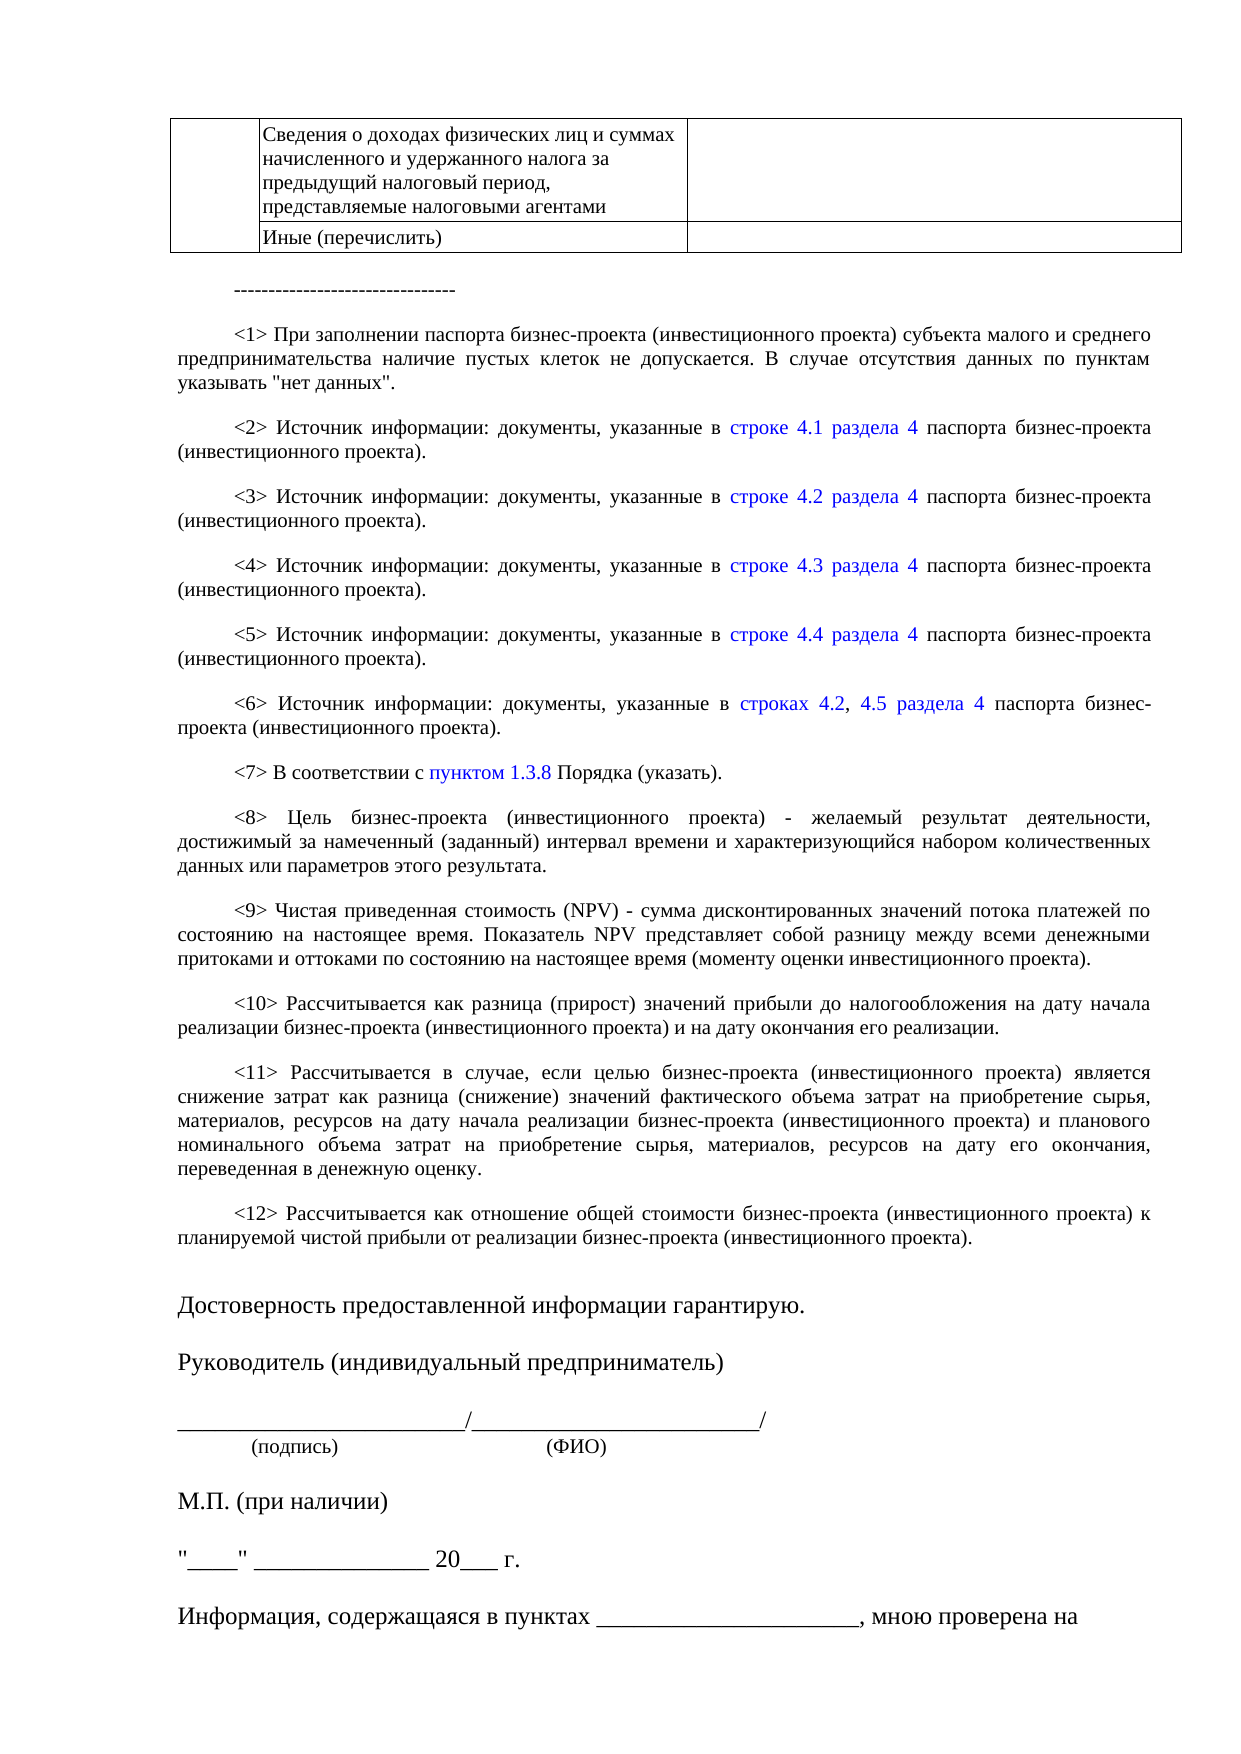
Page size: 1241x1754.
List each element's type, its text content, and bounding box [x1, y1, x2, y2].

text Руководитель (индивидуальный предприниматель) [177, 1347, 1152, 1376]
text <3> Источник информации: документы, указанные в строке 4.2 раздела 4 паспорта бизнес-проекта (инвестиционного проекта). [177, 484, 1152, 532]
text <12> Рассчитывается как отношение общей стоимости бизнес-проекта (инвестиционного проекта) к планируемой чистой прибыли от реализации бизнес-проекта (инвестиционного проекта). [177, 1201, 1152, 1249]
table_cell Сведения о доходах физических лиц и суммах начисленного и удержанного налога за предыдущий налоговый период, представляемые налоговыми агентами [260, 119, 687, 221]
table_cell [688, 222, 1181, 252]
text Информация, содержащаяся в пунктах _____________________, мною проверена на [177, 1601, 1152, 1630]
text <8> Цель бизнес-проекта (инвестиционного проекта) - желаемый результат деятельности, достижимый за намеченный (заданный) интервал времени и характеризующийся набором количественных данных или параметров этого результата. [177, 805, 1152, 877]
text <10> Рассчитывается как разница (прирост) значений прибыли до налогообложения на дату начала реализации бизнес-проекта (инвестиционного проекта) и на дату окончания его реализации. [177, 991, 1152, 1039]
text (подпись) (ФИО) [177, 1433, 1152, 1458]
text <1> При заполнении паспорта бизнес-проекта (инвестиционного проекта) субъекта малого и среднего предпринимательства наличие пустых клеток не допускается. В случае отсутствия данных по пунктам указывать "нет данных". [177, 322, 1152, 394]
table_cell Иные (перечислить) [260, 222, 687, 252]
text <11> Рассчитывается в случае, если целью бизнес-проекта (инвестиционного проекта) является снижение затрат как разница (снижение) значений фактического объема затрат на приобретение сырья, материалов, ресурсов на дату начала реализации бизнес-проекта (инвестиционного проекта) и планового номинального объема затрат на приобретение сырья, материалов, ресурсов на дату его окончания, переведенная в денежную оценку. [177, 1060, 1152, 1180]
text <5> Источник информации: документы, указанные в строке 4.4 раздела 4 паспорта бизнес-проекта (инвестиционного проекта). [177, 622, 1152, 670]
text М.П. (при наличии) [177, 1486, 1152, 1515]
text <2> Источник информации: документы, указанные в строке 4.1 раздела 4 паспорта бизнес-проекта (инвестиционного проекта). [177, 415, 1152, 463]
text <4> Источник информации: документы, указанные в строке 4.3 раздела 4 паспорта бизнес-проекта (инвестиционного проекта). [177, 553, 1152, 601]
text "____" ______________ 20___ г. [177, 1544, 1152, 1573]
text Достоверность предоставленной информации гарантирую. [177, 1290, 1152, 1318]
table_cell [688, 119, 1181, 221]
text -------------------------------- [177, 277, 1152, 301]
text _______________________/_______________________/ [177, 1405, 1152, 1433]
text <7> В соответствии с пунктом 1.3.8 Порядка (указать). [177, 760, 1152, 784]
text <9> Чистая приведенная стоимость (NPV) - сумма дисконтированных значений потока платежей по состоянию на настоящее время. Показатель NPV представляет собой разницу между всеми денежными притоками и оттоками по состоянию на настоящее время (моменту оценки инвестиционного проекта). [177, 898, 1152, 970]
text <6> Источник информации: документы, указанные в строках 4.2, 4.5 раздела 4 паспорта бизнес-проекта (инвестиционного проекта). [177, 691, 1152, 739]
